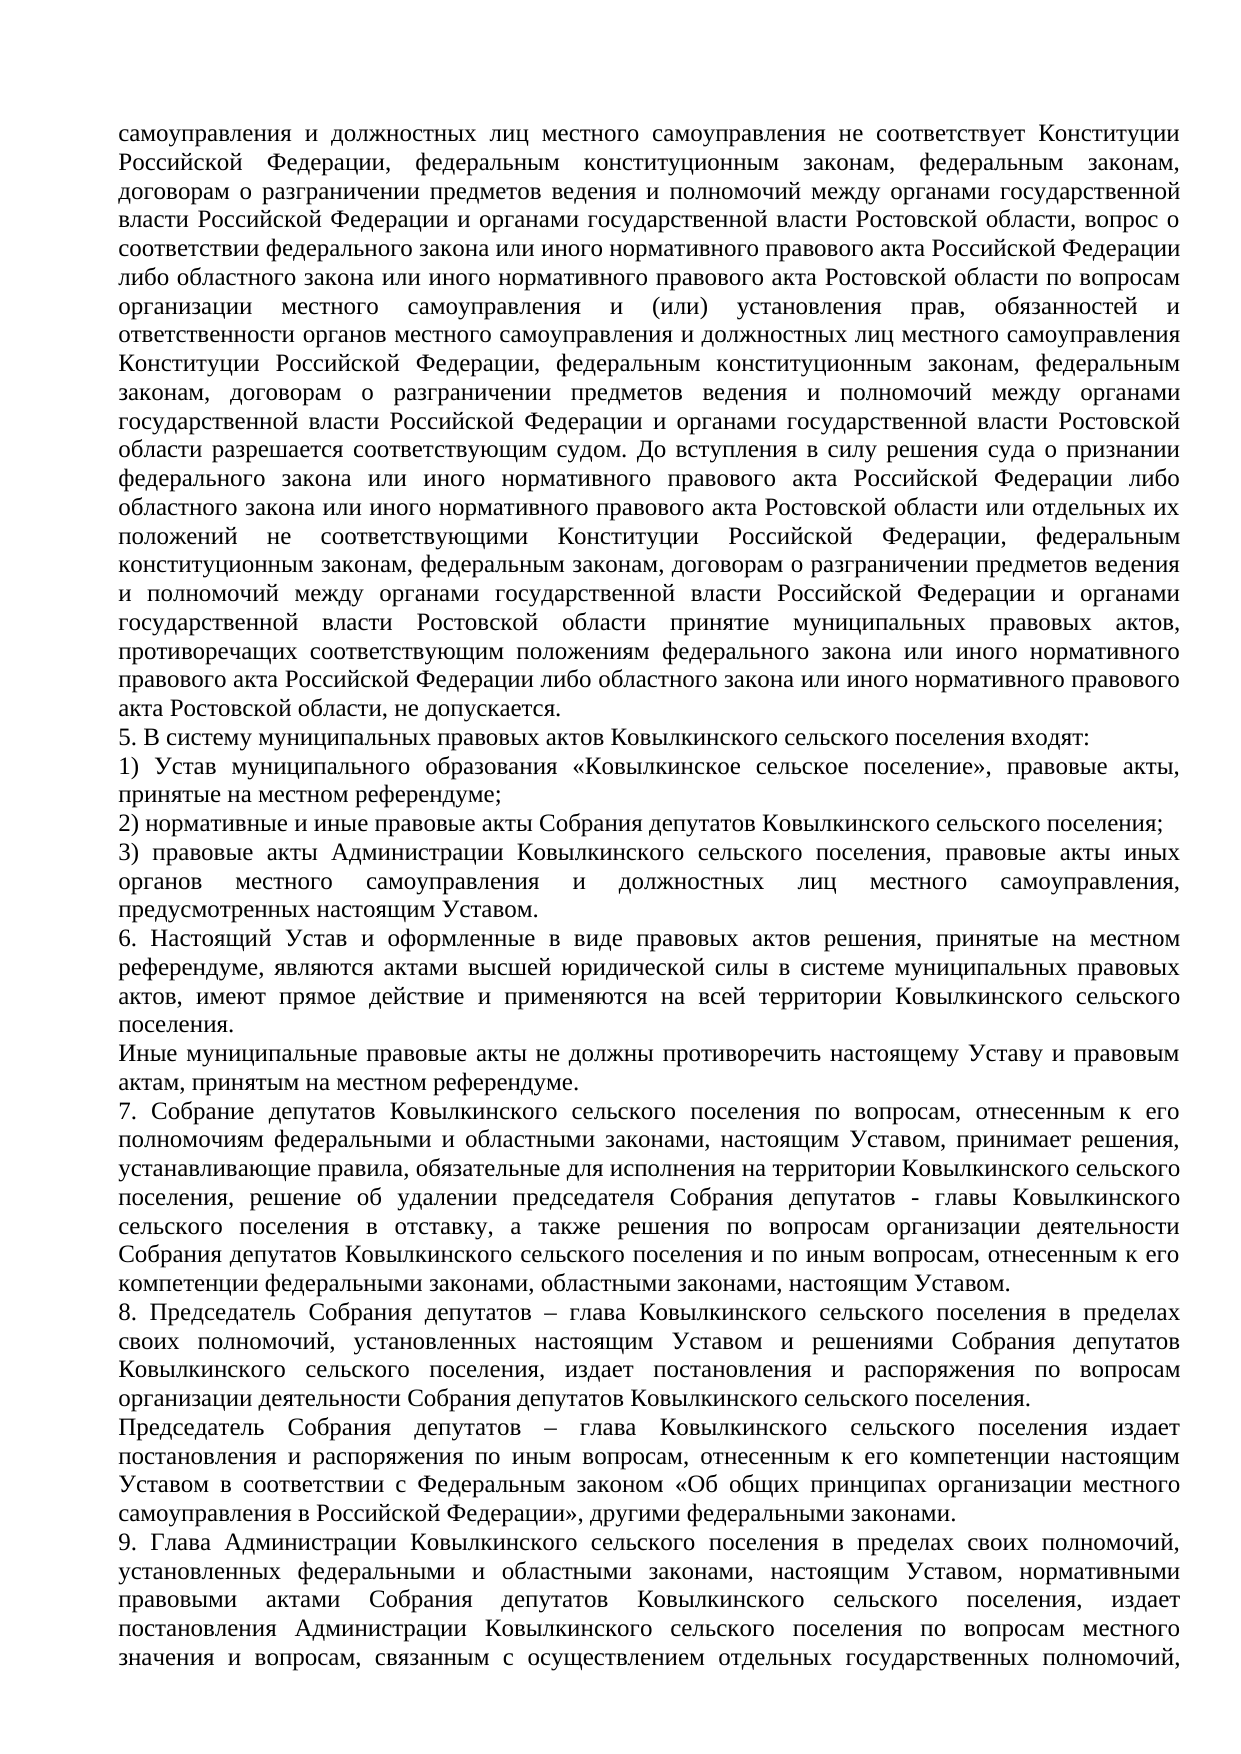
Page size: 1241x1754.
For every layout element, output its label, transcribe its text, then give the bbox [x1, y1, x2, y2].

text Иные муниципальные правовые акты не должны противоречить настоящему Уставу и правовым актам, принятым на местном референдуме. [118, 1038, 1181, 1096]
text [118, 118, 1181, 722]
text 7. Собрание депутатов Ковылкинского сельского поселения по вопросам, отнесенным к его полномочиям федеральными и областными законами, настоящим Уставом, принимает решения, устанавливающие правила, обязательные для исполнения на территории Ковылкинского сельского поселения, решение об удалении председателя Собрания депутатов - главы Ковылкинского сельского поселения в отставку, а также решения по вопросам организации деятельности Собрания депутатов Ковылкинского сельского поселения и по иным вопросам, отнесенным к его компетенции федеральными законами, областными законами, настоящим Уставом. [118, 1096, 1181, 1297]
text 8. Председатель Собрания депутатов – глава Ковылкинского сельского поселения в пределах своих полномочий, установленных настоящим Уставом и решениями Собрания депутатов Ковылкинского сельского поселения, издает постановления и распоряжения по вопросам организации деятельности Собрания депутатов Ковылкинского сельского поселения. [118, 1297, 1181, 1412]
text 2) нормативные и иные правовые акты Собрания депутатов Ковылкинского сельского поселения; [118, 808, 1181, 837]
text 1) Устав муниципального образования «Ковылкинское сельское поселение», правовые акты, принятые на местном референдуме; [118, 751, 1181, 808]
text 5. В систему муниципальных правовых актов Ковылкинского сельского поселения входят: [118, 722, 1181, 751]
text Председатель Собрания депутатов – глава Ковылкинского сельского поселения издает постановления и распоряжения по иным вопросам, отнесенным к его компетенции настоящим Уставом в соответствии с Федеральным законом «Об общих принципах организации местного самоуправления в Российской Федерации», другими федеральными законами. [118, 1412, 1181, 1527]
text 3) правовые акты Администрации Ковылкинского сельского поселения, правовые акты иных органов местного самоуправления и должностных лиц местного самоуправления, предусмотренных настоящим Уставом. [118, 837, 1181, 923]
text 6. Настоящий Устав и оформленные в виде правовых актов решения, принятые на местном референдуме, являются актами высшей юридической силы в системе муниципальных правовых актов, имеют прямое действие и применяются на всей территории Ковылкинского сельского поселения. [118, 923, 1181, 1038]
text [118, 1527, 1181, 1671]
